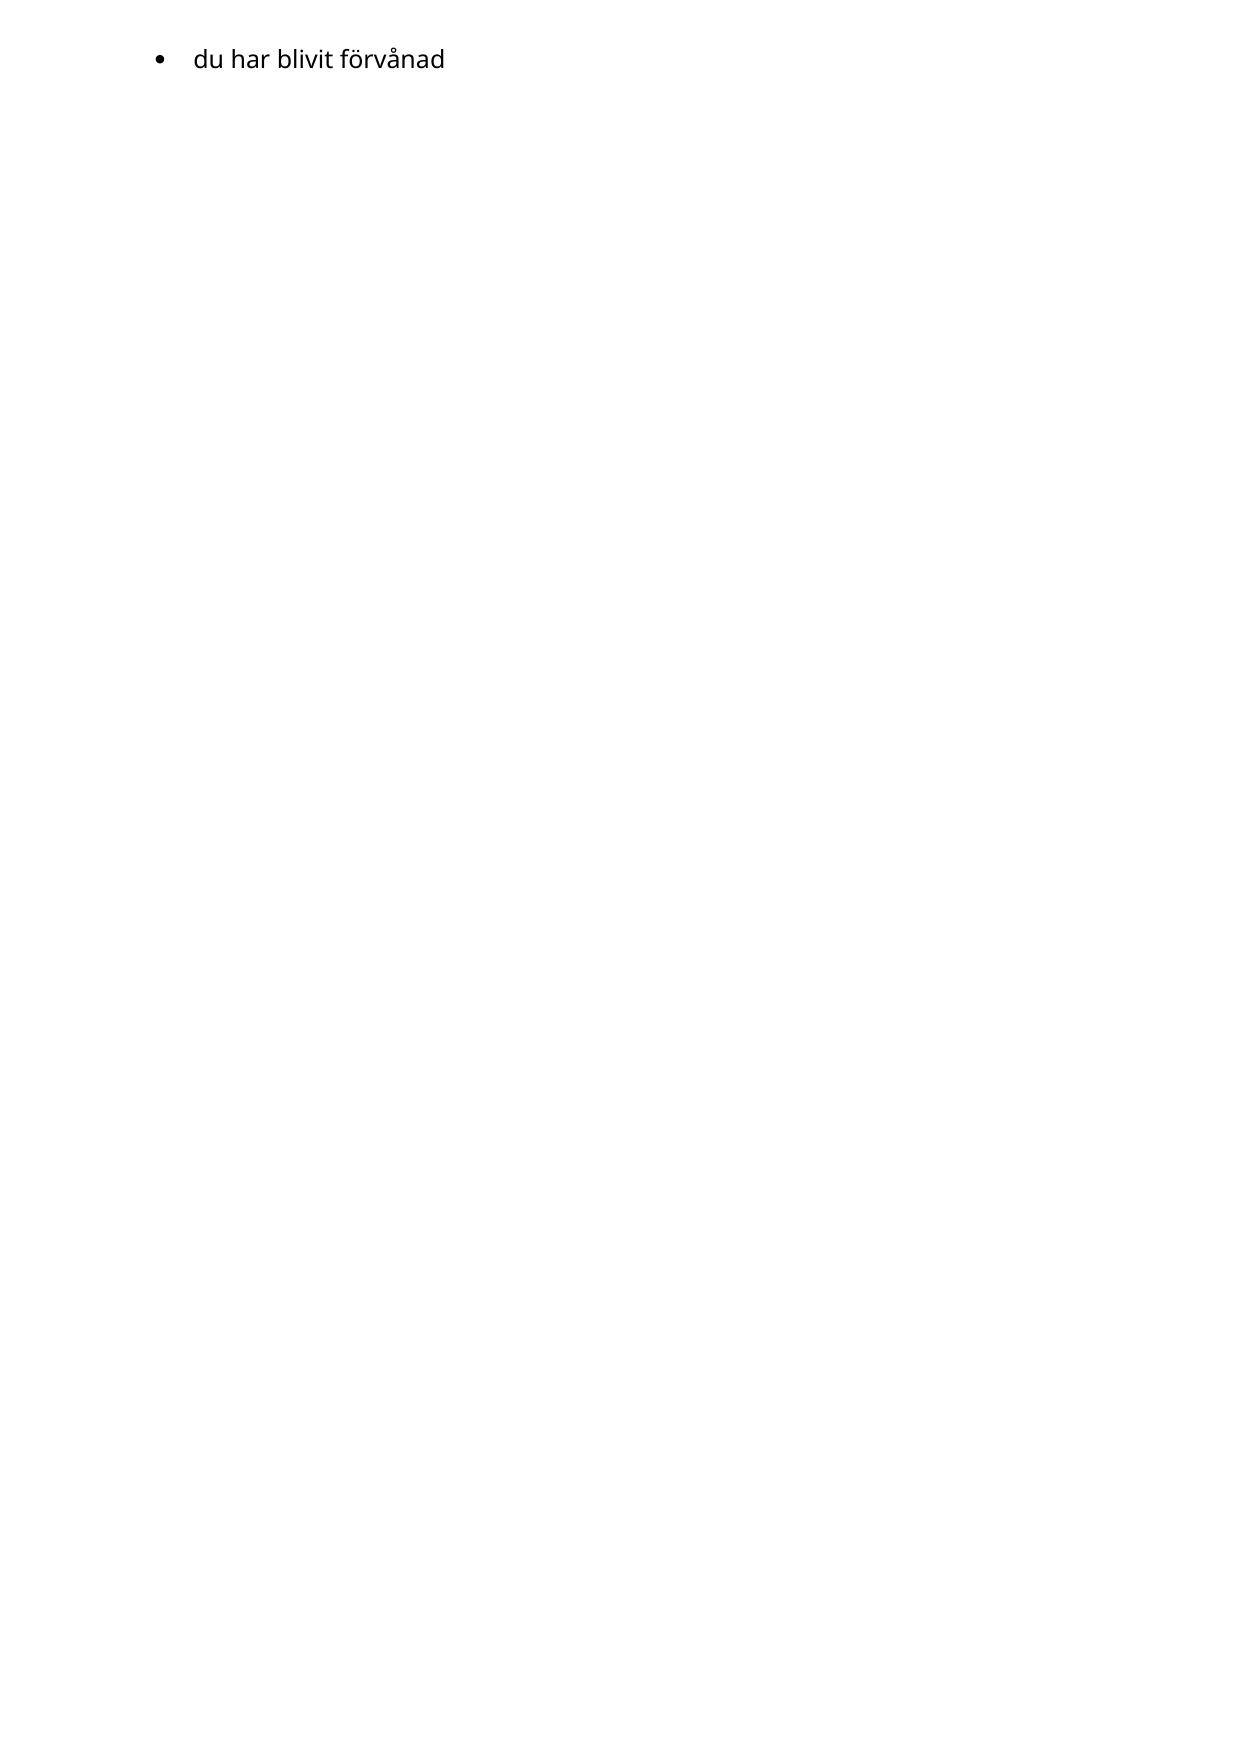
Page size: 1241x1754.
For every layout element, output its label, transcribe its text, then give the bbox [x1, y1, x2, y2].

list du har blivit förvånad [156, 41, 1199, 75]
